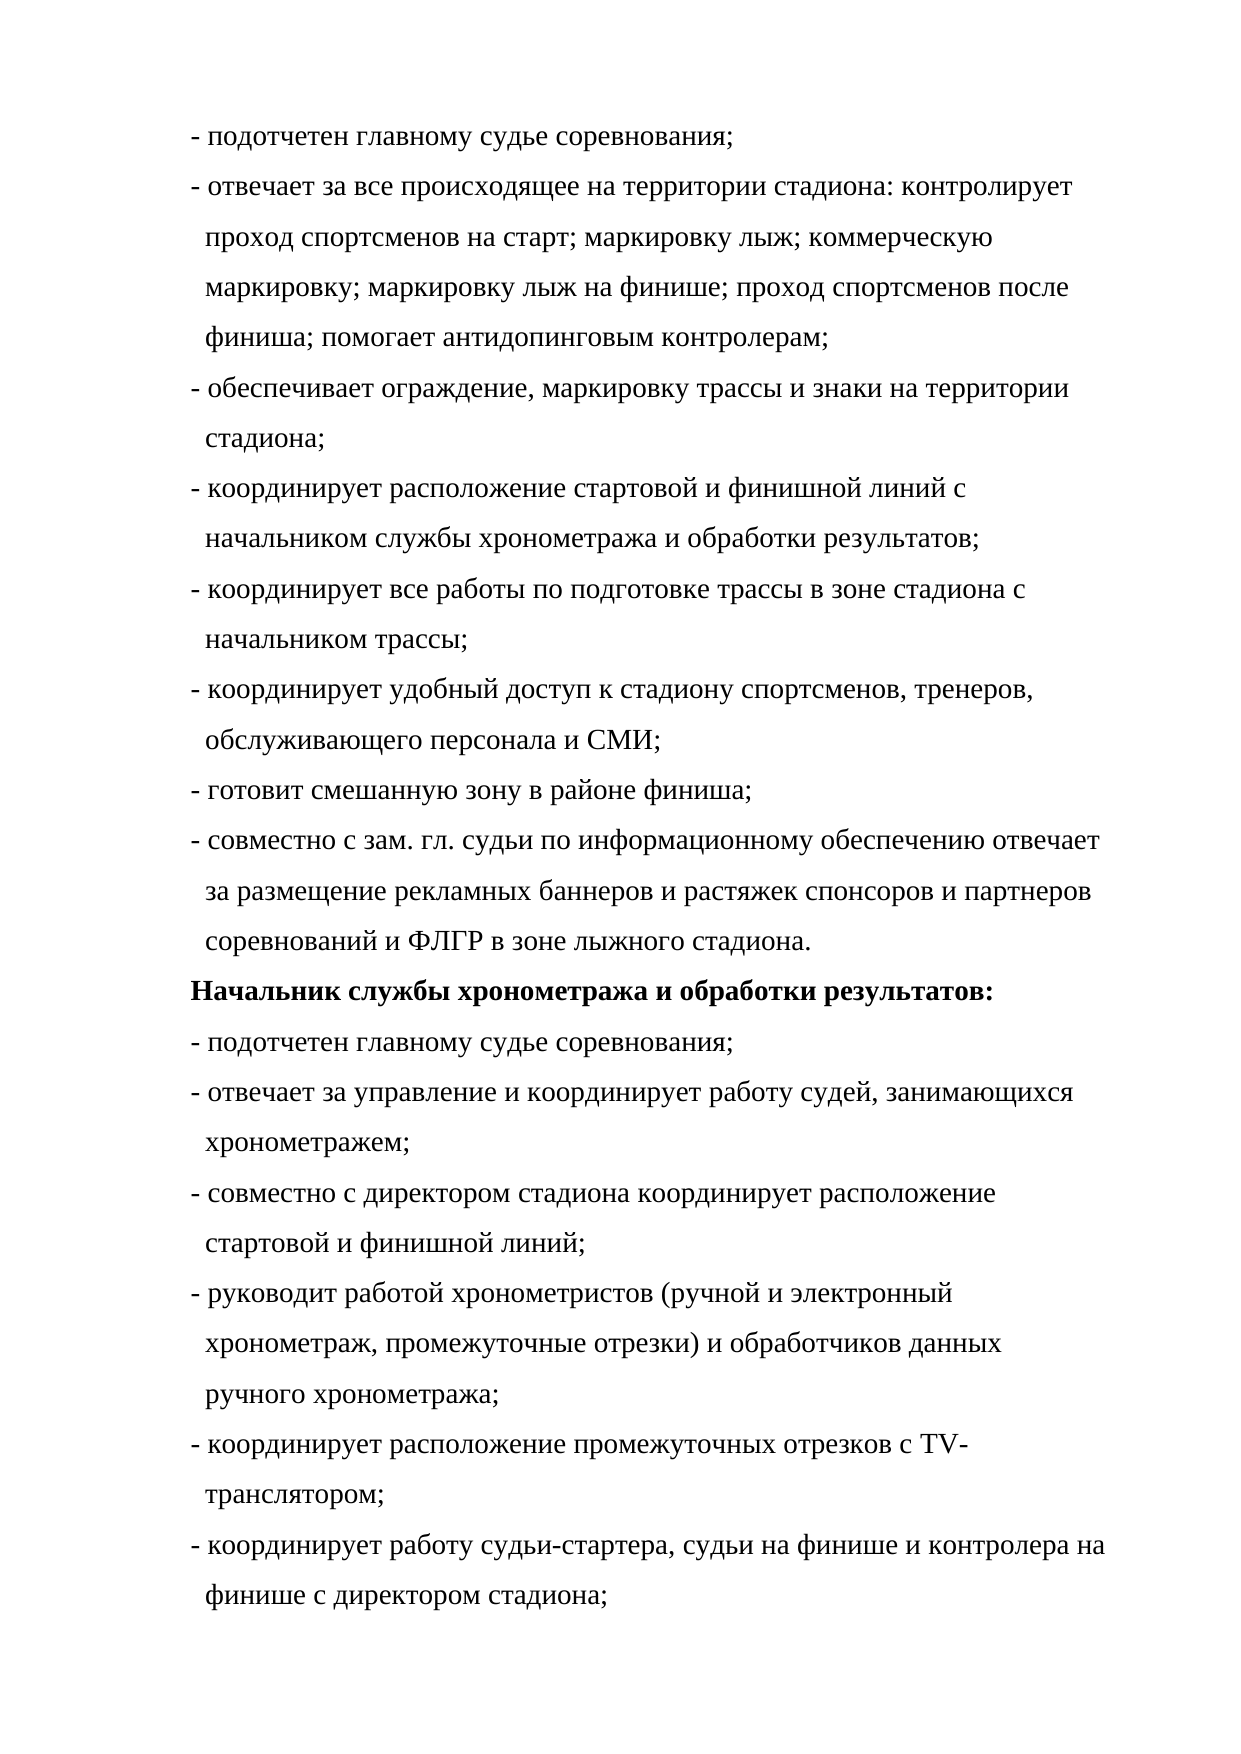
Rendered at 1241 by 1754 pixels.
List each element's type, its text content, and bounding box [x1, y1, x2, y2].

text - подотчетен главному судье соревнования; [131, 1024, 1106, 1057]
text - отвечает за управление и координирует работу судей, занимающихся [131, 1074, 1106, 1108]
text ручного хронометража; [131, 1376, 1106, 1409]
text хронометражем; [131, 1124, 1106, 1158]
text - совместно с директором стадиона координирует расположение [131, 1175, 1106, 1208]
text маркировку; маркировку лыж на финише; проход спортсменов после [131, 269, 1106, 303]
text Начальник службы хронометража и обработки результатов: [131, 973, 1106, 1007]
text - отвечает за все происходящее на территории стадиона: контролирует [131, 168, 1106, 202]
text проход спортсменов на старт; маркировку лыж; коммерческую [131, 219, 1106, 252]
text - подотчетен главному судье соревнования; [131, 118, 1106, 152]
text - координирует удобный доступ к стадиону спортсменов, тренеров, [131, 672, 1106, 705]
text стартовой и финишной линий; [131, 1225, 1106, 1258]
text - совместно с зам. гл. судьи по информационному обеспечению отвечает [131, 822, 1106, 856]
text хронометраж, промежуточные отрезки) и обработчиков данных [131, 1326, 1106, 1359]
text стадиона; [131, 420, 1106, 453]
text - координирует все работы по подготовке трассы в зоне стадиона с [131, 571, 1106, 604]
text финиша; помогает антидопинговым контролерам; [131, 319, 1106, 353]
text - координирует работу судьи-стартера, судьи на финише и контролера на [131, 1527, 1106, 1560]
text соревнований и ФЛГР в зоне лыжного стадиона. [131, 923, 1106, 957]
text начальником трассы; [131, 621, 1106, 655]
text - координирует расположение промежуточных отрезков с TV- [131, 1426, 1106, 1460]
text - координирует расположение стартовой и финишной линий с [131, 470, 1106, 504]
text за размещение рекламных баннеров и растяжек спонсоров и партнеров [131, 873, 1106, 906]
text - обеспечивает ограждение, маркировку трассы и знаки на территории [131, 370, 1106, 403]
text финише с директором стадиона; [131, 1577, 1106, 1611]
text - готовит смешанную зону в районе финиша; [131, 772, 1106, 806]
text начальником службы хронометража и обработки результатов; [131, 521, 1106, 554]
text - руководит работой хронометристов (ручной и электронный [131, 1275, 1106, 1309]
text транслятором; [131, 1477, 1106, 1510]
text обслуживающего персонала и СМИ; [131, 722, 1106, 755]
